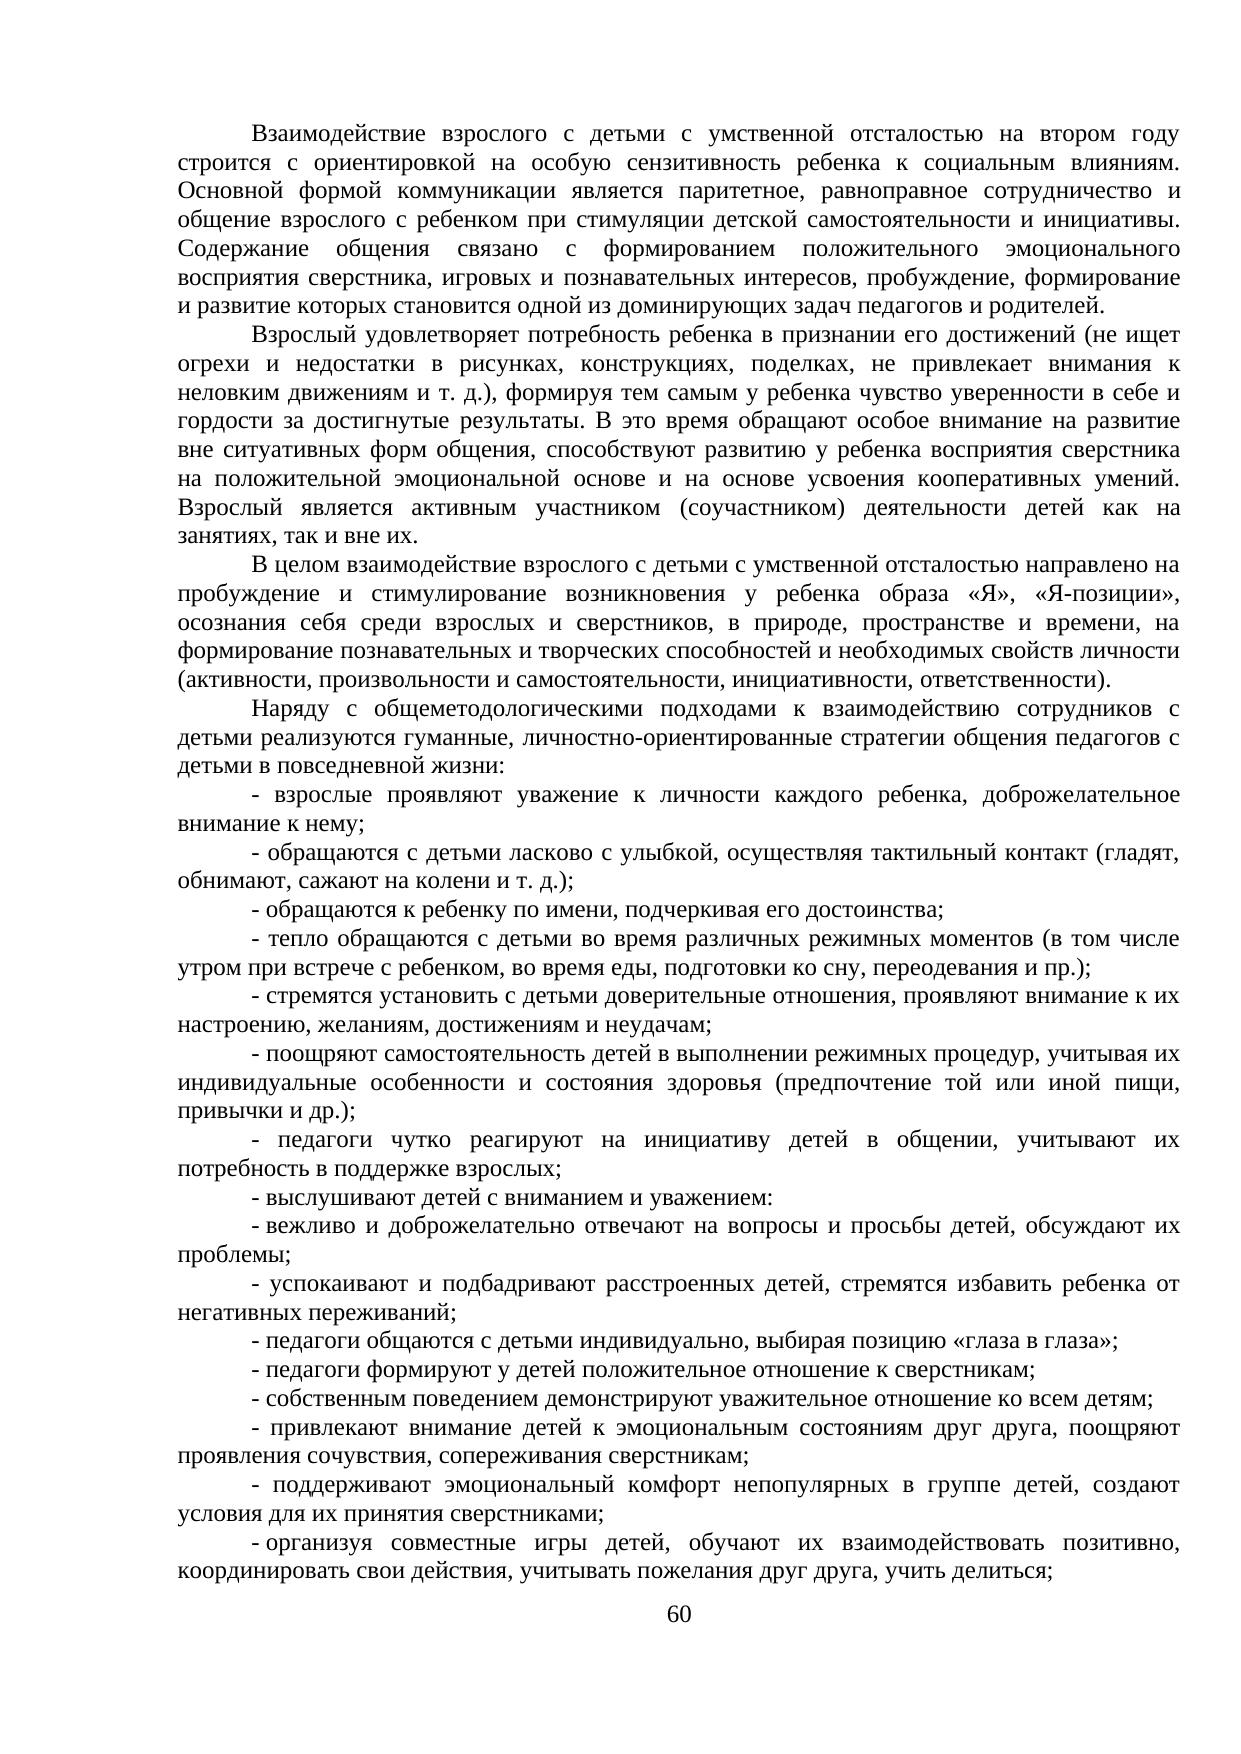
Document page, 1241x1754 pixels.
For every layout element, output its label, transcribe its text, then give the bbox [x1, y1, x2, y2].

text - привлекают внимание детей к эмоциональным состояниям друг друга, поощряют проявления сочувствия, сопереживания сверстникам; [177, 1412, 1181, 1469]
text - организуя совместные игры детей, обучают их взаимодействовать позитивно, координировать свои действия, учитывать пожелания друг друга, учить делиться; [177, 1527, 1181, 1584]
text - обращаются с детьми ласково с улыбкой, осуществляя тактильный контакт (гладят, обнимают, сажают на колени и т. д.); [177, 837, 1181, 894]
text Наряду с общеметодологическими подходами к взаимодействию сотрудников с детьми реализуются гуманные, личностно-ориентированные стратегии общения педагогов с детьми в повседневной жизни: [177, 693, 1181, 779]
text - стремятся установить с детьми доверительные отношения, проявляют внимание к их настроению, желаниям, достижениям и неудачам; [177, 981, 1181, 1038]
text - педагоги общаются с детьми индивидуально, выбирая позицию «глаза в глаза»; [177, 1326, 1181, 1354]
text - успокаивают и подбадривают расстроенных детей, стремятся избавить ребенка от негативных переживаний; [177, 1268, 1181, 1326]
text - педагоги чутко реагируют на инициативу детей в общении, учитывают их потребность в поддержке взрослых; [177, 1124, 1181, 1182]
text - тепло обращаются с детьми во время различных режимных моментов (в том числе утром при встрече с ребенком, во время еды, подготовки ко сну, переодевания и пр.); [177, 923, 1181, 981]
text Взрослый удовлетворяет потребность ребенка в признании его достижений (не ищет огрехи и недостатки в рисунках, конструкциях, поделках, не привлекает внимания к неловким движениям и т. д.), формируя тем самым у ребенка чувство уверенности в себе и гордости за достигнутые результаты. В это время обращают особое внимание на развитие вне ситуативных форм общения, способствуют развитию у ребенка восприятия сверстника на положительной эмоциональной основе и на основе усвоения кооперативных умений. Взрослый является активным участником (соучастником) деятельности детей как на занятиях, так и вне их. [177, 319, 1181, 549]
text - педагоги формируют у детей положительное отношение к сверстникам; [177, 1354, 1181, 1383]
text В целом взаимодействие взрослого с детьми с умственной отсталостью направлено на пробуждение и стимулирование возникновения у ребенка образа «Я», «Я-позиции», осознания себя среди взрослых и сверстников, в природе, пространстве и времени, на формирование познавательных и творческих способностей и необходимых свойств личности (активности, произвольности и самостоятельности, инициативности, ответственности). [177, 549, 1181, 693]
text - поддерживают эмоциональный комфорт непопулярных в группе детей, создают условия для их принятия сверстниками; [177, 1469, 1181, 1527]
text - обращаются к ребенку по имени, подчеркивая его достоинства; [177, 894, 1181, 923]
text - взрослые проявляют уважение к личности каждого ребенка, доброжелательное внимание к нему; [177, 779, 1181, 837]
text - выслушивают детей с вниманием и уважением: [177, 1182, 1181, 1211]
text - собственным поведением демонстрируют уважительное отношение ко всем детям; [177, 1383, 1181, 1412]
text Взаимодействие взрослого с детьми с умственной отсталостью на втором году строится с ориентировкой на особую сензитивность ребенка к социальным влияниям. Основной формой коммуникации является паритетное, равноправное сотрудничество и общение взрослого с ребенком при стимуляции детской самостоятельности и инициативы. Содержание общения связано с формированием положительного эмоционального восприятия сверстника, игровых и познавательных интересов, пробуждение, формирование и развитие которых становится одной из доминирующих задач педагогов и родителей. [177, 118, 1181, 319]
text - вежливо и доброжелательно отвечают на вопросы и просьбы детей, обсуждают их проблемы; [177, 1211, 1181, 1268]
text - поощряют самостоятельность детей в выполнении режимных процедур, учитывая их индивидуальные особенности и состояния здоровья (предпочтение той или иной пищи, привычки и др.); [177, 1038, 1181, 1124]
